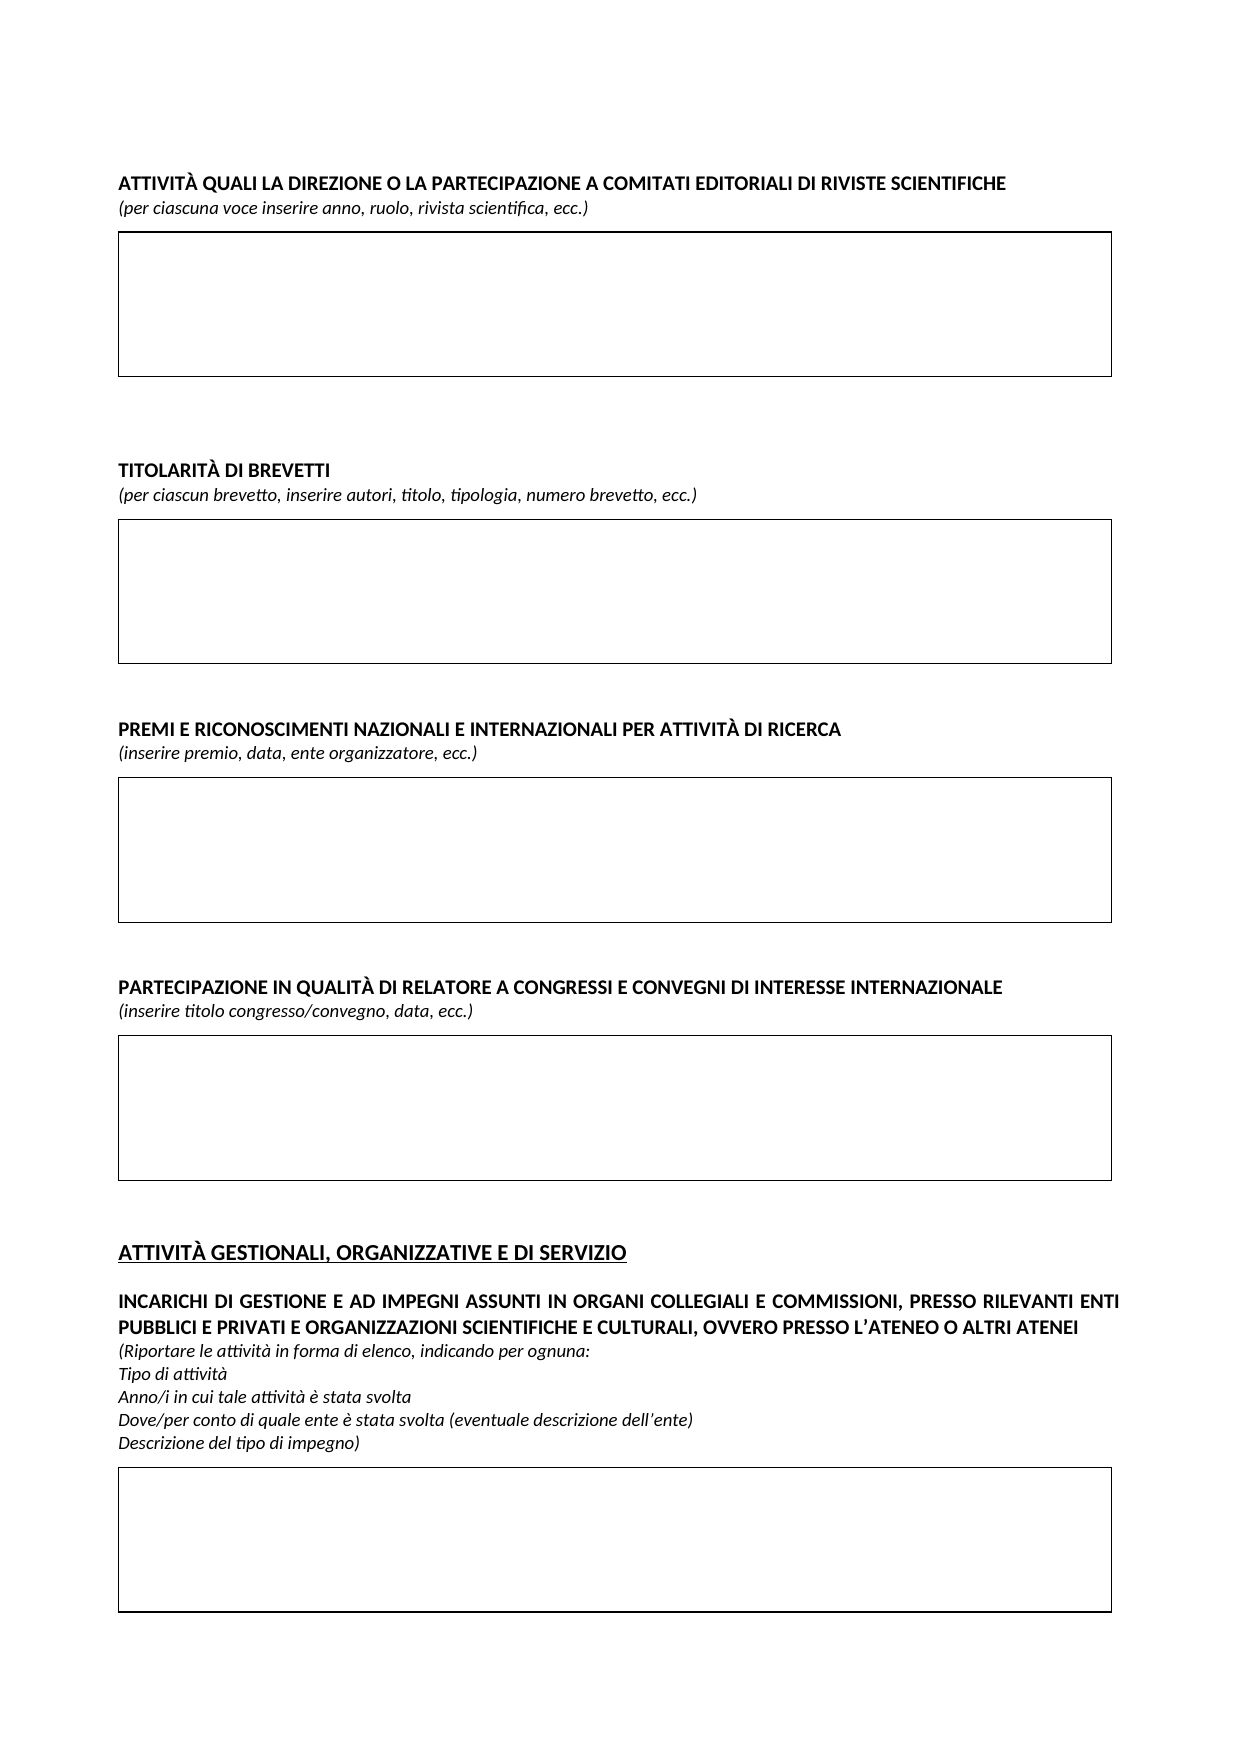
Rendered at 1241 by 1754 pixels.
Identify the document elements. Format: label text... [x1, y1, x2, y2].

text PARTECIPAZIONE IN QUALITÀ DI RELATORE A CONGRESSI E CONVEGNI DI INTERESSE INTERNAZIONALE [118, 974, 1122, 1000]
text ATTIVITÀ GESTIONALI, ORGANIZZATIVE E DI SERVIZIO [118, 1238, 1122, 1266]
text Tipo di attività [118, 1362, 1122, 1385]
text (per ciascun brevetto, inserire autori, titolo, tipologia, numero brevetto, ecc.) [118, 483, 1122, 506]
text Dove/per conto di quale ente è stata svolta (eventuale descrizione dell’ente) [118, 1408, 1122, 1431]
text (inserire titolo congresso/convegno, data, ecc.) [118, 1000, 1122, 1023]
table_header [119, 1468, 1111, 1611]
table_header [119, 520, 1111, 663]
text PREMI E RICONOSCIMENTI NAZIONALI E INTERNAZIONALI PER ATTIVITÀ DI RICERCA [118, 716, 1122, 741]
table_header [119, 778, 1111, 922]
text (Riportare le attività in forma di elenco, indicando per ognuna: [118, 1339, 1122, 1362]
text (inserire premio, data, ente organizzatore, ecc.) [118, 741, 1122, 764]
text TITOLARITÀ DI BREVETTI [118, 458, 1122, 483]
table_header [119, 1036, 1111, 1180]
table_header [119, 233, 1111, 376]
text INCARICHI DI GESTIONE E AD IMPEGNI ASSUNTI IN ORGANI COLLEGIALI E COMMISSIONI, PRESSO RILEVANTI ENTI PUBBLICI E PRIVATI E ORGANIZZAZIONI SCIENTIFICHE E CULTURALI, OVVERO PRESSO L’ATENEO O ALTRI ATENEI [118, 1289, 1122, 1339]
text Anno/i in cui tale attività è stata svolta [118, 1385, 1122, 1408]
text Descrizione del tipo di impegno) [118, 1431, 1122, 1454]
text (per ciascuna voce inserire anno, ruolo, rivista scientifica, ecc.) [118, 196, 1122, 219]
text ATTIVITÀ QUALI LA DIREZIONE O LA PARTECIPAZIONE A COMITATI EDITORIALI DI RIVISTE SCIENTIFICHE [118, 171, 1122, 196]
